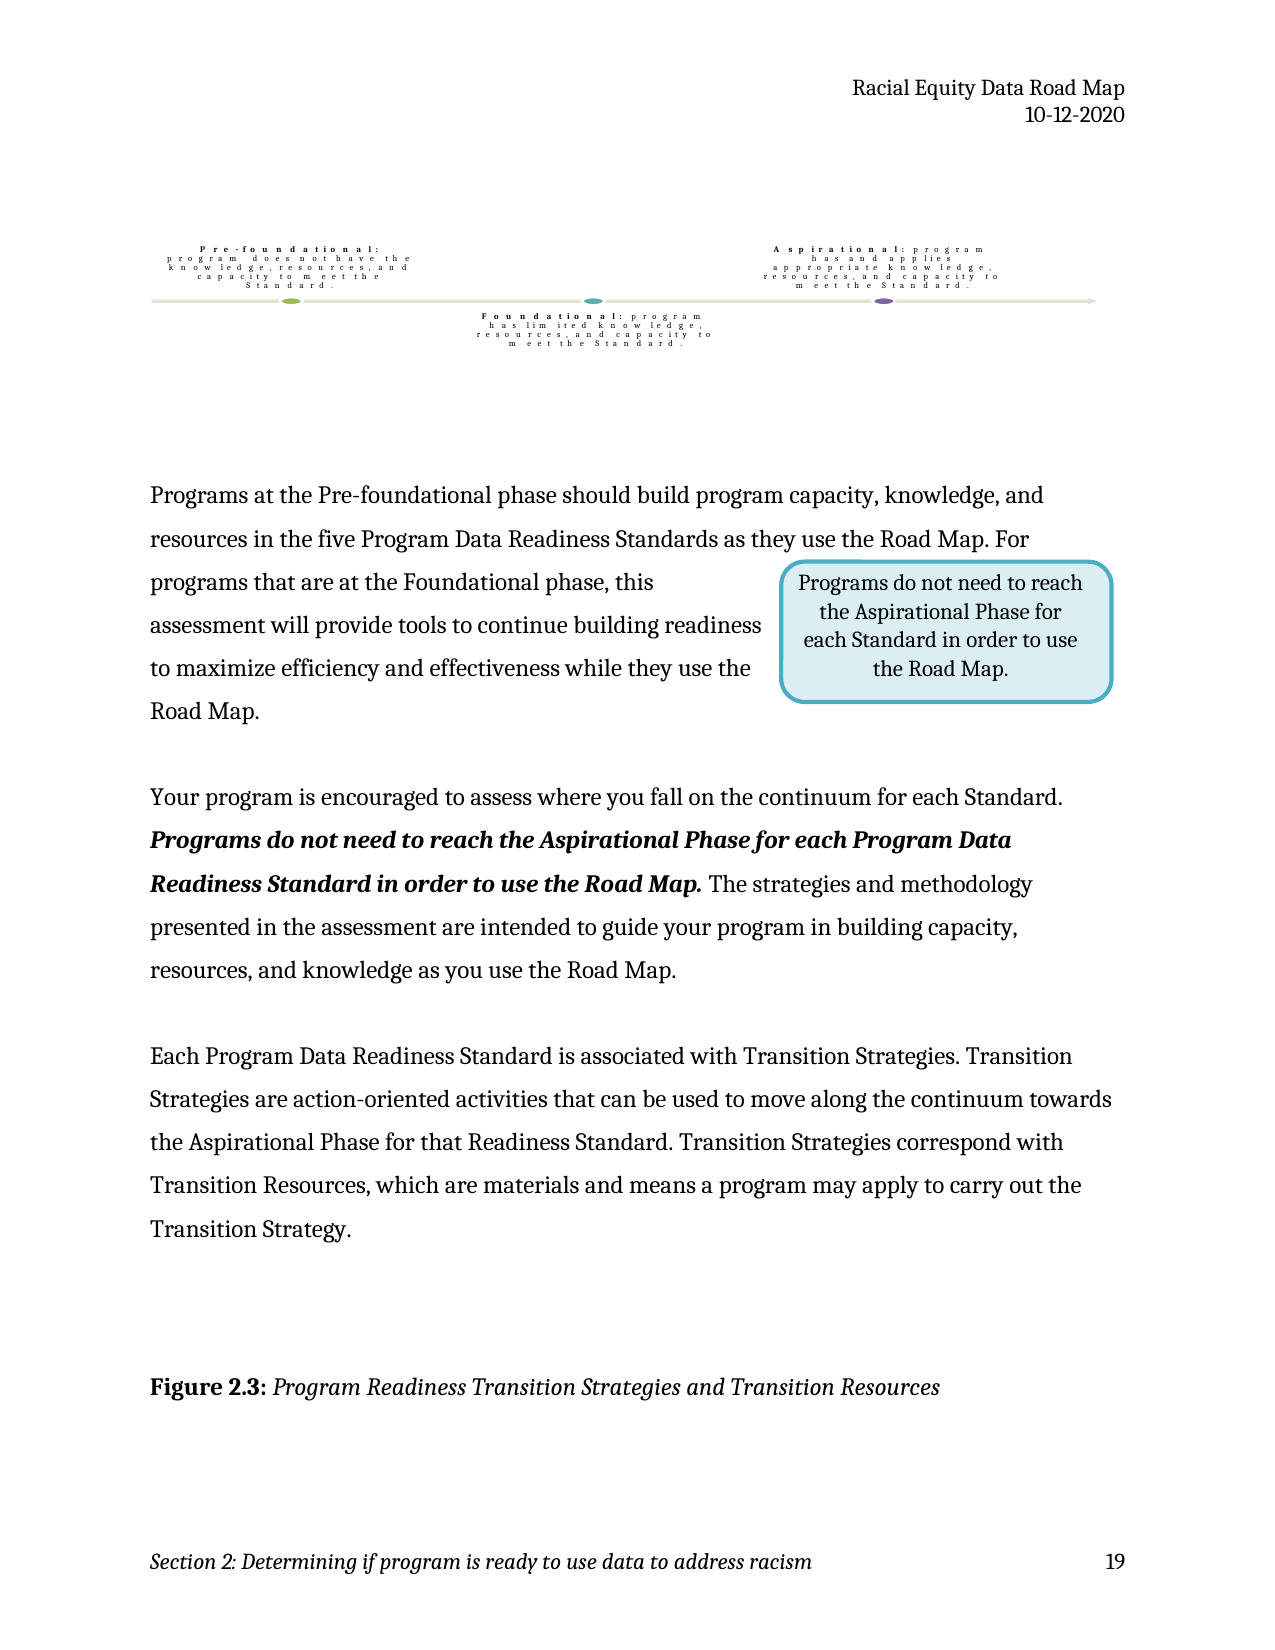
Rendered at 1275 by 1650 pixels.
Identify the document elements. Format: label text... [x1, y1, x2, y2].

text Programs at the Pre-foundational phase should build program capacity, knowledge, and resources in the five Program Data Readiness Standards as they use the Road Map. For programs that are at the Foundational phase, this assessment will provide tools to continue building readiness to maximize efficiency and effectiveness while they use the Road Map. [150, 481, 1125, 726]
text Your program is encouraged to assess where you fall on the continuum for each Standard. Programs do not need to reach the Aspirational Phase for each Program Data Readiness Standard in order to use the Road Map. The strategies and methodology presented in the assessment are intended to guide your program in building capacity, resources, and knowledge as you use the Road Map. [150, 783, 1125, 984]
text Figure 2.3: Program Readiness Transition Strategies and Transition Resources [150, 1373, 1125, 1401]
text Each Program Data Readiness Standard is associated with Transition Strategies. Transition Strategies are action-oriented activities that can be used to move along the continuum towards the Aspirational Phase for that Readiness Standard. Transition Strategies correspond with Transition Resources, which are materials and means a program may apply to carry out the Transition Strategy. [150, 1042, 1125, 1243]
